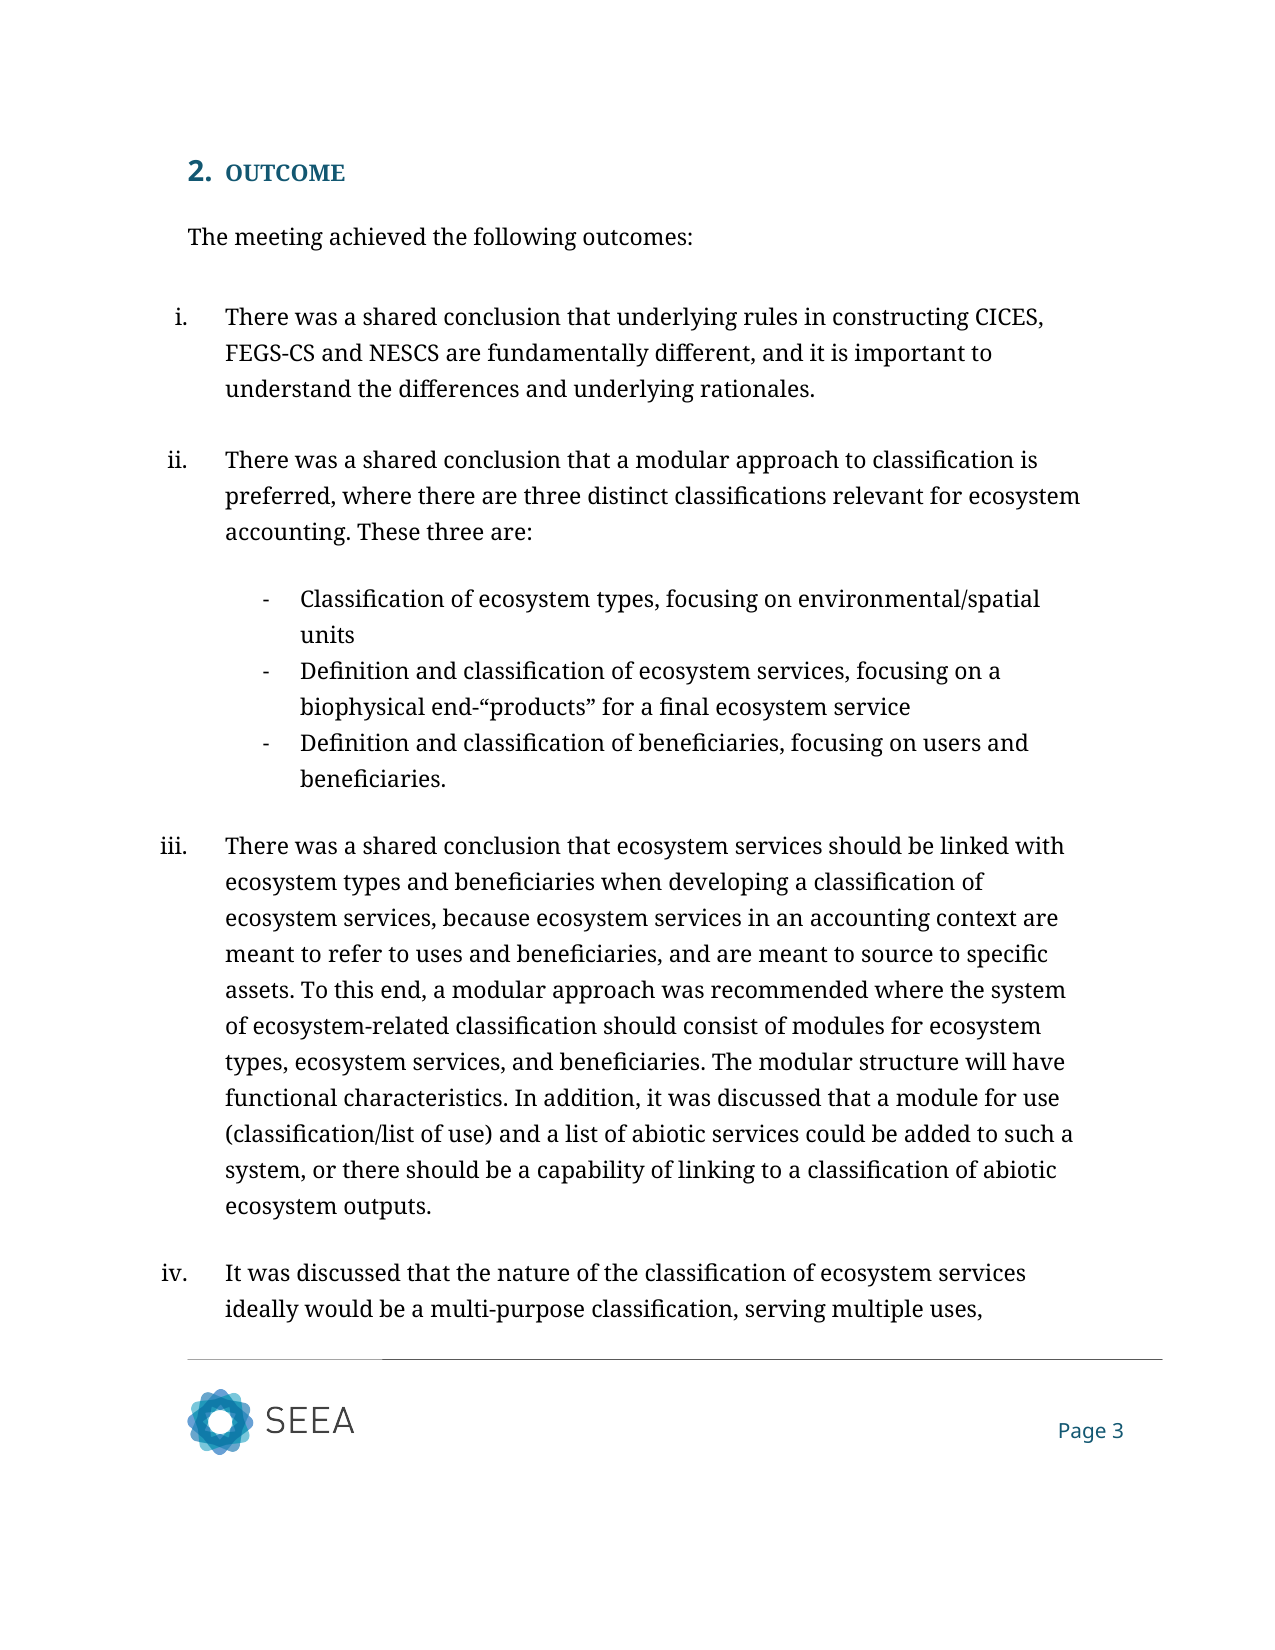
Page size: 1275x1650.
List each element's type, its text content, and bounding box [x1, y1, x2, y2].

picture [168, 1359, 375, 1457]
list There was a shared conclusion that ecosystem services should be linked with ecosystem types and beneficiaries when developing a classification of ecosystem services, because ecosystem services in an accounting context are meant to refer to uses and beneficiaries, and are meant to source to specific assets. To this end, a modular approach was recommended where the system of ecosystem-related classification should consist of modules for ecosystem types, ecosystem services, and beneficiaries. The modular structure will have functional characteristics. In addition, it was discussed that a module for use (classification/list of use) and a list of abiotic services could be added to such a system, or there should be a capability of linking to a classification of abiotic ecosystem outputs. [187, 830, 1087, 1221]
list Definition and classification of ecosystem services, focusing on a biophysical end-“products” for a final ecosystem service [262, 655, 1087, 722]
list There was a shared conclusion that underlying rules in constructing CICES, FEGS-CS and NESCS are fundamentally different, and it is important to understand the differences and underlying rationales. [187, 301, 1087, 404]
list There was a shared conclusion that a modular approach to classification is preferred, where there are three distinct classifications relevant for ecosystem accounting. These three are: [187, 444, 1087, 547]
list Classification of ecosystem types, focusing on environmental/spatial units [262, 583, 1087, 651]
list Definition and classification of beneficiaries, focusing on users and beneficiaries. [262, 727, 1087, 794]
list OutCome [187, 150, 1087, 190]
text The meeting achieved the following outcomes: [187, 221, 1087, 252]
